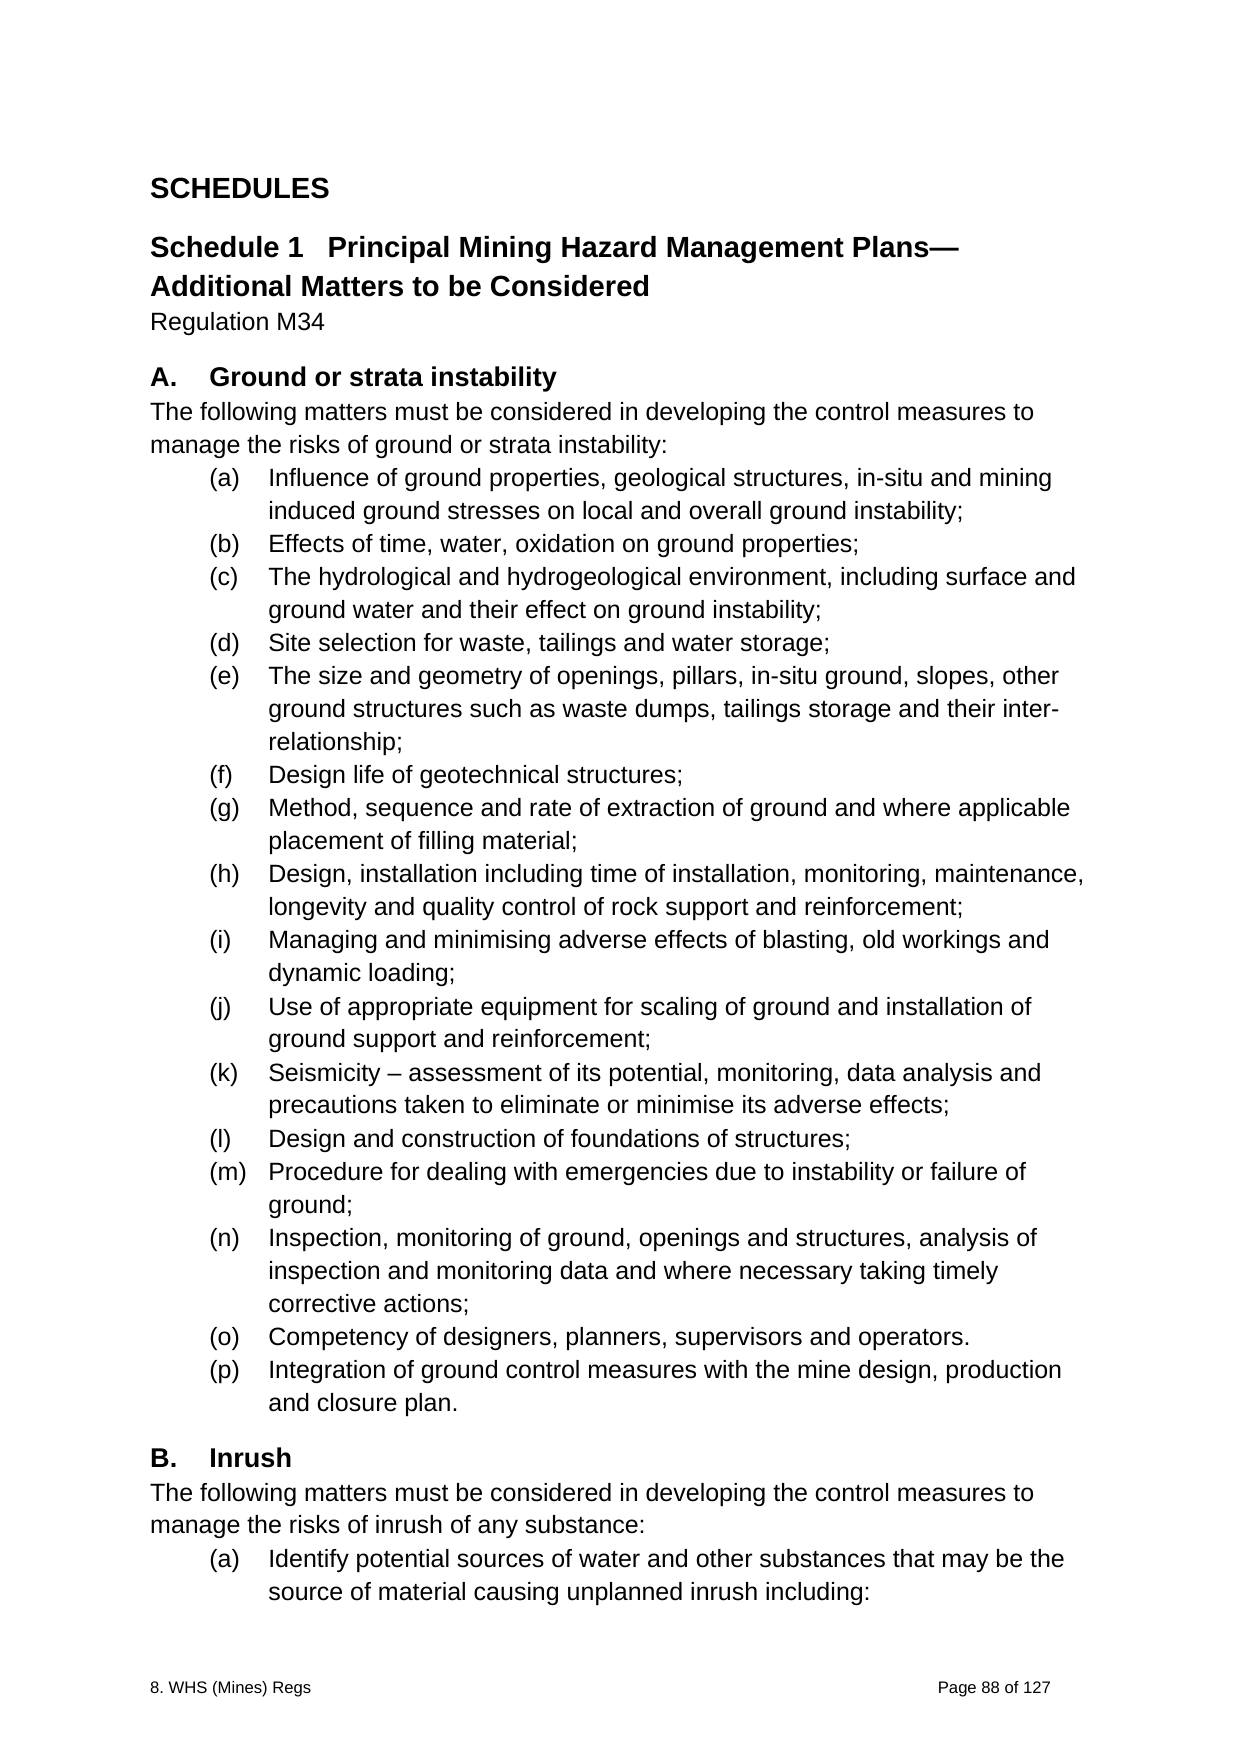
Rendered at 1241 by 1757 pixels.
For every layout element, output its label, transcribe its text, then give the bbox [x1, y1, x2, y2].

text (g) Method, sequence and rate of extraction of ground and where applicable placement of filling material; [209, 793, 1090, 855]
text (a) Identify potential sources of water and other substances that may be the source of material causing unplanned inrush including: [209, 1543, 1090, 1605]
text (c) The hydrological and hydrogeological environment, including surface and ground water and their effect on ground instability; [209, 562, 1090, 624]
text (n) Inspection, monitoring of ground, openings and structures, analysis of inspection and monitoring data and where necessary taking timely corrective actions; [209, 1223, 1090, 1317]
text (a) Influence of ground properties, geological structures, in-situ and mining induced ground stresses on local and overall ground instability; [209, 463, 1090, 525]
subtitle SCHEDULES [150, 171, 1090, 204]
text (e) The size and geometry of openings, pillars, in-situ ground, slopes, other ground structures such as waste dumps, tailings storage and their inter-relationship; [209, 661, 1090, 756]
subtitle B. Inrush [150, 1442, 1090, 1473]
text (b) Effects of time, water, oxidation on ground properties; [209, 529, 1090, 558]
text The following matters must be considered in developing the control measures to manage the risks of ground or strata instability: [150, 397, 1090, 459]
subtitle Schedule 1 Principal Mining Hazard Management Plans—Additional Matters to be Considered [150, 230, 1090, 302]
subtitle A. Ground or strata instability [150, 361, 1090, 392]
text (i) Managing and minimising adverse effects of blasting, old workings and dynamic loading; [209, 925, 1090, 987]
text (j) Use of appropriate equipment for scaling of ground and installation of ground support and reinforcement; [209, 991, 1090, 1053]
text (l) Design and construction of foundations of structures; [209, 1123, 1090, 1152]
text (h) Design, installation including time of installation, monitoring, maintenance, longevity and quality control of rock support and reinforcement; [209, 859, 1090, 921]
text (d) Site selection for waste, tailings and water storage; [209, 628, 1090, 657]
text (f) Design life of geotechnical structures; [209, 760, 1090, 789]
text Regulation M34 [150, 307, 1090, 336]
text (o) Competency of designers, planners, supervisors and operators. [209, 1322, 1090, 1350]
text (m) Procedure for dealing with emergencies due to instability or failure of ground; [209, 1157, 1090, 1218]
text (k) Seismicity – assessment of its potential, monitoring, data analysis and precautions taken to eliminate or minimise its adverse effects; [209, 1057, 1090, 1119]
text The following matters must be considered in developing the control measures to manage the risks of inrush of any substance: [150, 1477, 1090, 1539]
text (p) Integration of ground control measures with the mine design, production and closure plan. [209, 1355, 1090, 1416]
